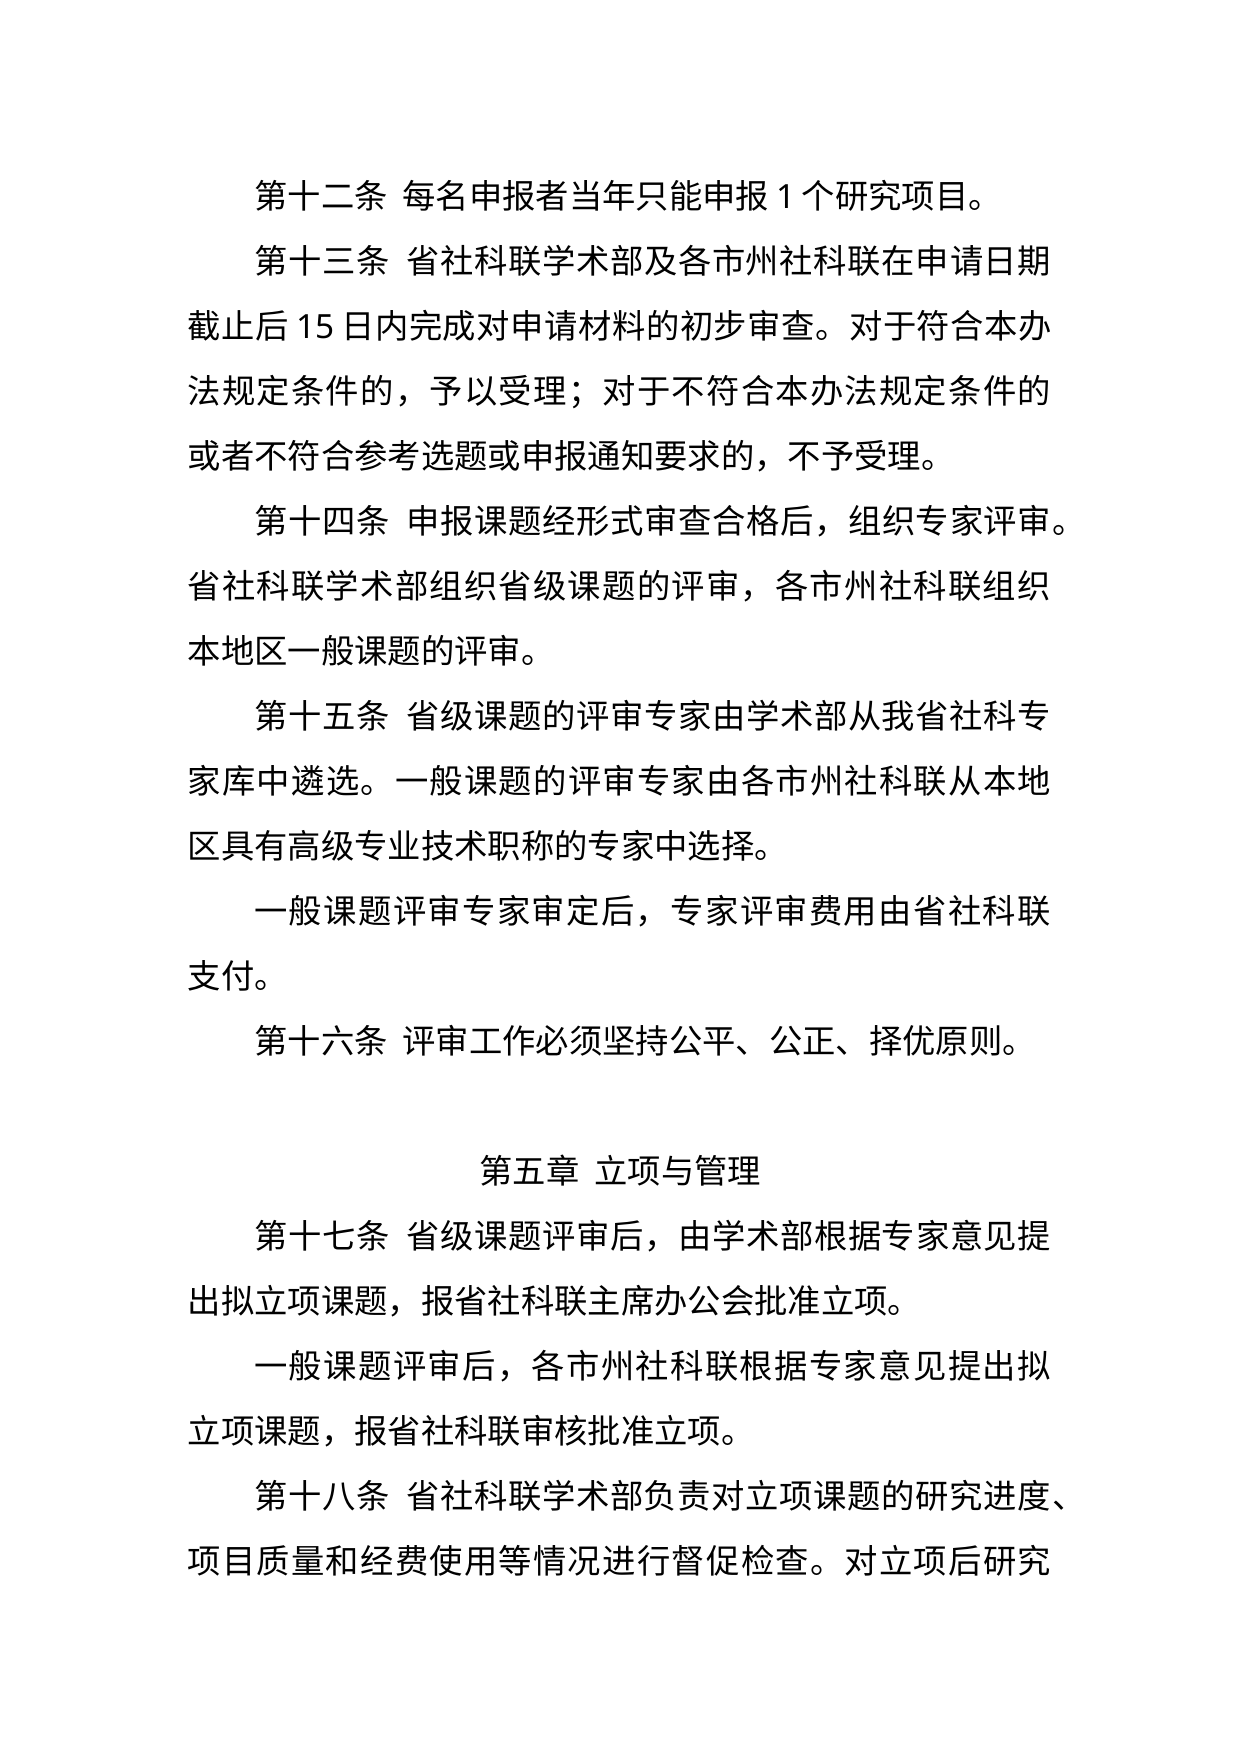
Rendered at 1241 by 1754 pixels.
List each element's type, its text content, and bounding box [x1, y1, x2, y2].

text 第十六条 评审工作必须坚持公平、公正、择优原则。 [187, 1007, 1053, 1072]
text 第十四条 申报课题经形式审查合格后，组织专家评审。省社科联学术部组织省级课题的评审，各市州社科联组织本地区一般课题的评审。 [187, 487, 1053, 682]
text 第十二条 每名申报者当年只能申报1个研究项目。 [187, 162, 1053, 227]
text 一般课题评审后，各市州社科联根据专家意见提出拟立项课题，报省社科联审核批准立项。 [187, 1332, 1053, 1462]
text 第十三条 省社科联学术部及各市州社科联在申请日期截止后15日内完成对申请材料的初步审查。对于符合本办法规定条件的，予以受理；对于不符合本办法规定条件的，或者不符合参考选题或申报通知要求的，不予受理。 [187, 227, 1053, 487]
text 第五章 立项与管理 [187, 1137, 1053, 1202]
text 第十五条 省级课题的评审专家由学术部从我省社科专家库中遴选。一般课题的评审专家由各市州社科联从本地区具有高级专业技术职称的专家中选择。 [187, 682, 1053, 877]
text 一般课题评审专家审定后，专家评审费用由省社科联支付。 [187, 877, 1053, 1007]
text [187, 1462, 1053, 1592]
text 第十七条 省级课题评审后，由学术部根据专家意见提出拟立项课题，报省社科联主席办公会批准立项。 [187, 1202, 1053, 1332]
